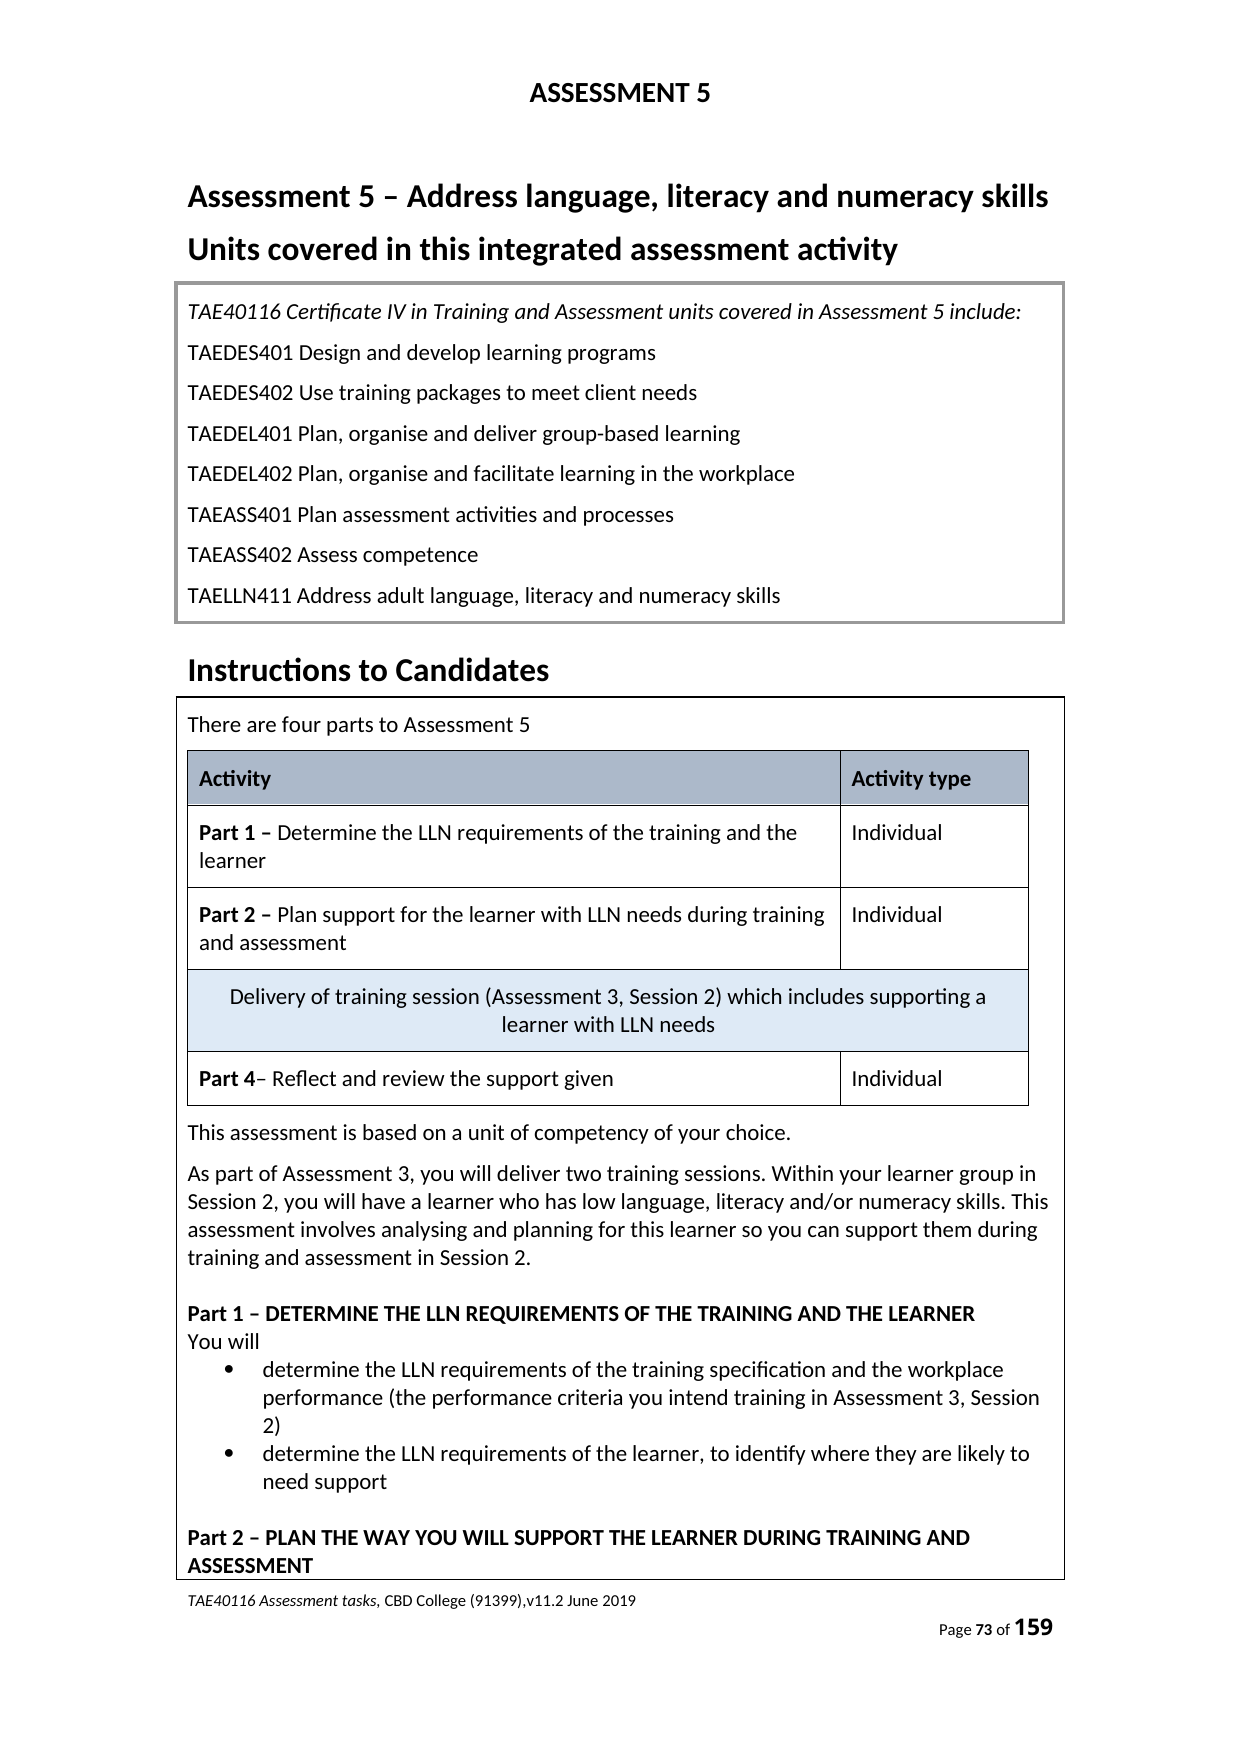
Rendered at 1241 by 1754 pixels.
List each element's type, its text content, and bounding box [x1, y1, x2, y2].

text Units covered in this integrated assessment activity [187, 228, 1053, 269]
subtitle Assessment 5 – Address language, literacy and numeracy skills [187, 175, 1053, 216]
title Instructions to Candidates [187, 649, 1053, 690]
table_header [177, 698, 1064, 1579]
table_header TAE40116 Certificate IV in Training and Assessment units covered in Assessment 5 include: TAEDES401 Design and develop learning programs TAEDES402 Use training packages to meet client needs TAEDEL401 Plan, organise and deliver group-based learning TAEDEL402 Plan, organise and facilitate learning in the workplace TAEASS401 Plan assessment activities and processes TAEASS402 Assess competence TAELLN411 Address adult language, literacy and numeracy skills [178, 285, 1062, 621]
